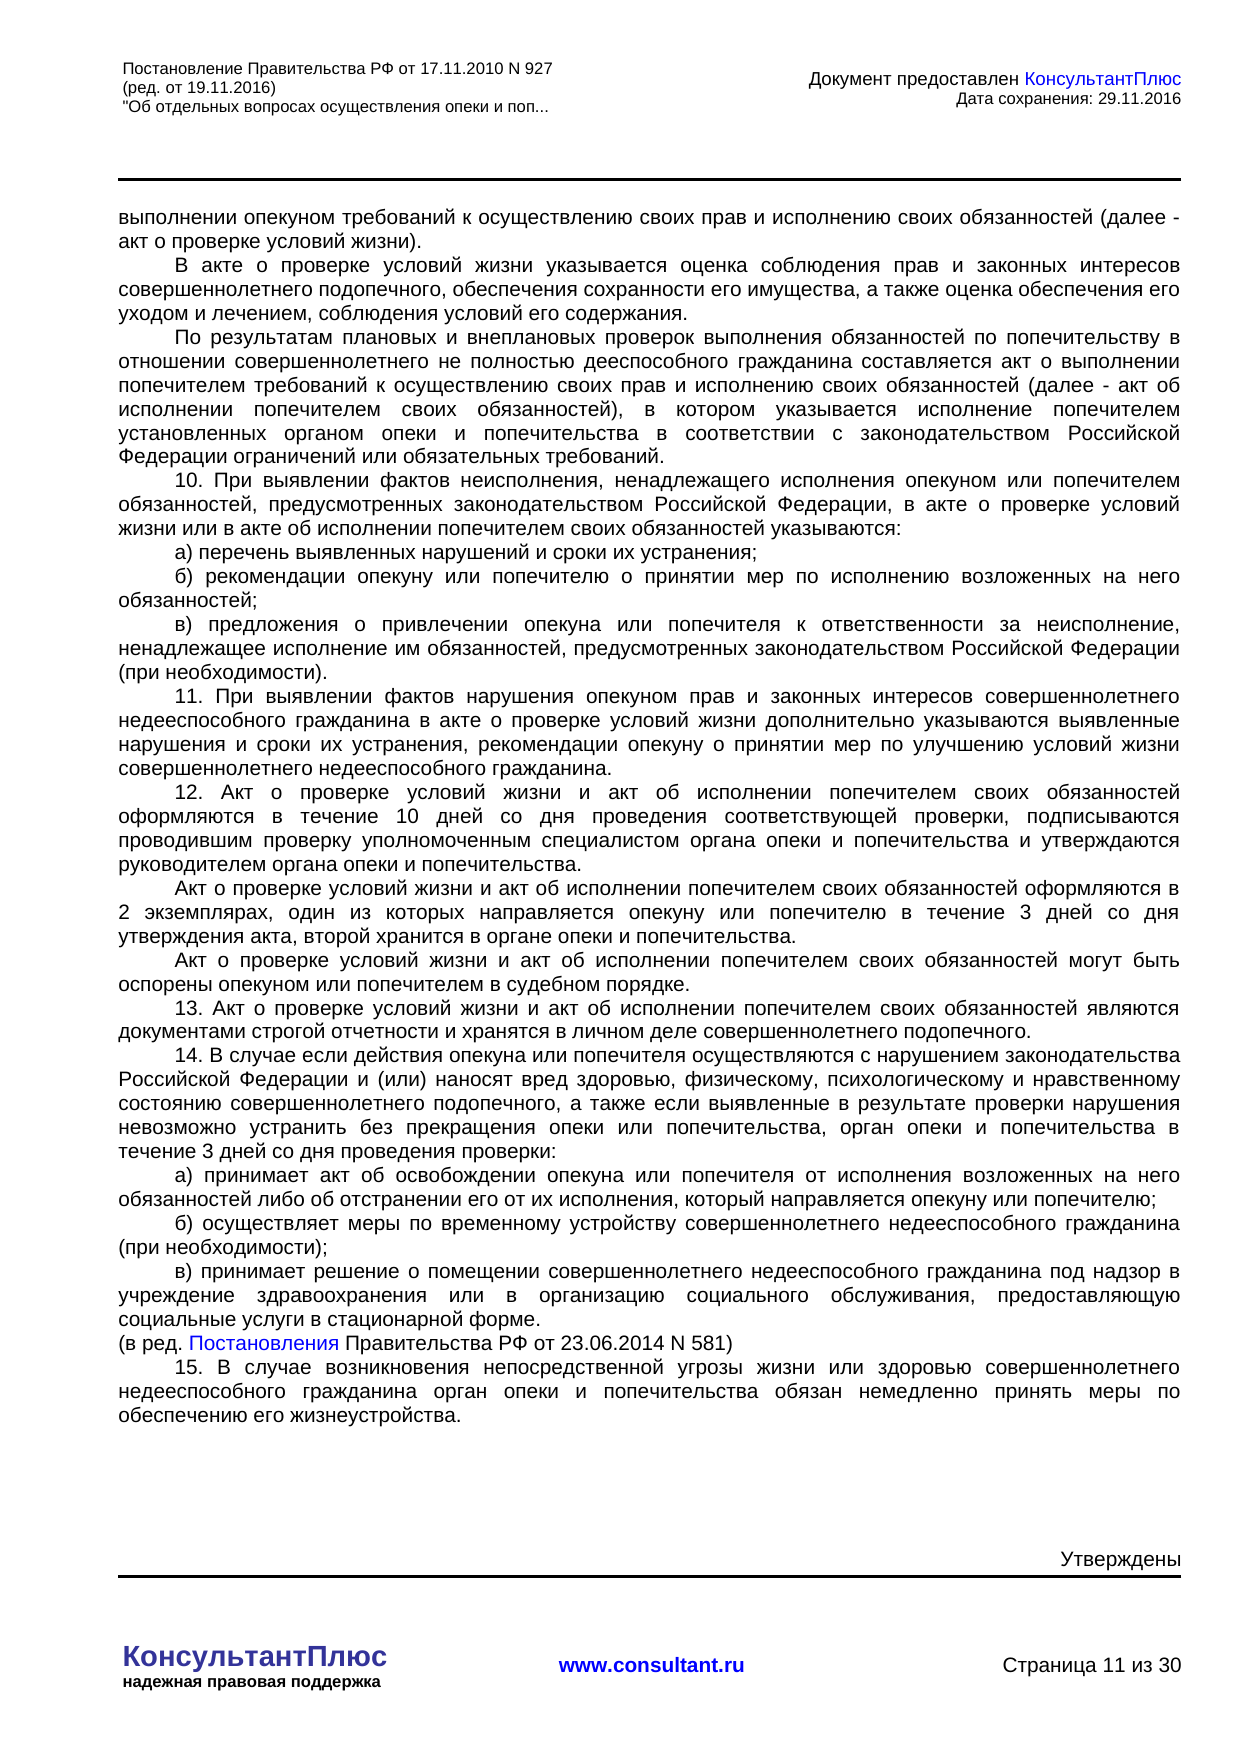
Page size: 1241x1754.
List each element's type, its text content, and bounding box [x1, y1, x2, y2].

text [118, 205, 1181, 253]
text Акт о проверке условий жизни и акт об исполнении попечителем своих обязанностей оформляются в 2 экземплярах, один из которых направляется опекуну или попечителю в течение 3 дней со дня утверждения акта, второй хранится в органе опеки и попечительства. [118, 876, 1181, 947]
text 11. При выявлении фактов нарушения опекуном прав и законных интересов совершеннолетнего недееспособного гражданина в акте о проверке условий жизни дополнительно указываются выявленные нарушения и сроки их устранения, рекомендации опекуну о принятии мер по улучшению условий жизни совершеннолетнего недееспособного гражданина. [118, 684, 1181, 780]
text Акт о проверке условий жизни и акт об исполнении попечителем своих обязанностей могут быть оспорены опекуном или попечителем в судебном порядке. [118, 947, 1181, 995]
text а) перечень выявленных нарушений и сроки их устранения; [118, 540, 1181, 564]
text (в ред. Постановления Правительства РФ от 23.06.2014 N 581) [118, 1331, 1181, 1355]
text Утверждены [118, 1546, 1181, 1570]
text 13. Акт о проверке условий жизни и акт об исполнении попечителем своих обязанностей являются документами строгой отчетности и хранятся в личном деле совершеннолетнего подопечного. [118, 995, 1181, 1043]
text В акте о проверке условий жизни указывается оценка соблюдения прав и законных интересов совершеннолетнего подопечного, обеспечения сохранности его имущества, а также оценка обеспечения его уходом и лечением, соблюдения условий его содержания. [118, 253, 1181, 324]
text 12. Акт о проверке условий жизни и акт об исполнении попечителем своих обязанностей оформляются в течение 10 дней со дня проведения соответствующей проверки, подписываются проводившим проверку уполномоченным специалистом органа опеки и попечительства и утверждаются руководителем органа опеки и попечительства. [118, 780, 1181, 876]
text в) принимает решение о помещении совершеннолетнего недееспособного гражданина под надзор в учреждение здравоохранения или в организацию социального обслуживания, предоставляющую социальные услуги в стационарной форме. [118, 1259, 1181, 1331]
text 10. При выявлении фактов неисполнения, ненадлежащего исполнения опекуном или попечителем обязанностей, предусмотренных законодательством Российской Федерации, в акте о проверке условий жизни или в акте об исполнении попечителем своих обязанностей указываются: [118, 468, 1181, 540]
text б) осуществляет меры по временному устройству совершеннолетнего недееспособного гражданина (при необходимости); [118, 1211, 1181, 1259]
text 15. В случае возникновения непосредственной угрозы жизни или здоровью совершеннолетнего недееспособного гражданина орган опеки и попечительства обязан немедленно принять меры по обеспечению его жизнеустройства. [118, 1355, 1181, 1427]
text 14. В случае если действия опекуна или попечителя осуществляются с нарушением законодательства Российской Федерации и (или) наносят вред здоровью, физическому, психологическому и нравственному состоянию совершеннолетнего подопечного, а также если выявленные в результате проверки нарушения невозможно устранить без прекращения опеки или попечительства, орган опеки и попечительства в течение 3 дней со дня проведения проверки: [118, 1043, 1181, 1163]
text б) рекомендации опекуну или попечителю о принятии мер по исполнению возложенных на него обязанностей; [118, 564, 1181, 612]
text в) предложения о привлечении опекуна или попечителя к ответственности за неисполнение, ненадлежащее исполнение им обязанностей, предусмотренных законодательством Российской Федерации (при необходимости). [118, 612, 1181, 684]
text а) принимает акт об освобождении опекуна или попечителя от исполнения возложенных на него обязанностей либо об отстранении его от их исполнения, который направляется опекуну или попечителю; [118, 1163, 1181, 1211]
text По результатам плановых и внеплановых проверок выполнения обязанностей по попечительству в отношении совершеннолетнего не полностью дееспособного гражданина составляется акт о выполнении попечителем требований к осуществлению своих прав и исполнению своих обязанностей (далее - акт об исполнении попечителем своих обязанностей), в котором указывается исполнение попечителем установленных органом опеки и попечительства в соответствии с законодательством Российской Федерации ограничений или обязательных требований. [118, 324, 1181, 468]
